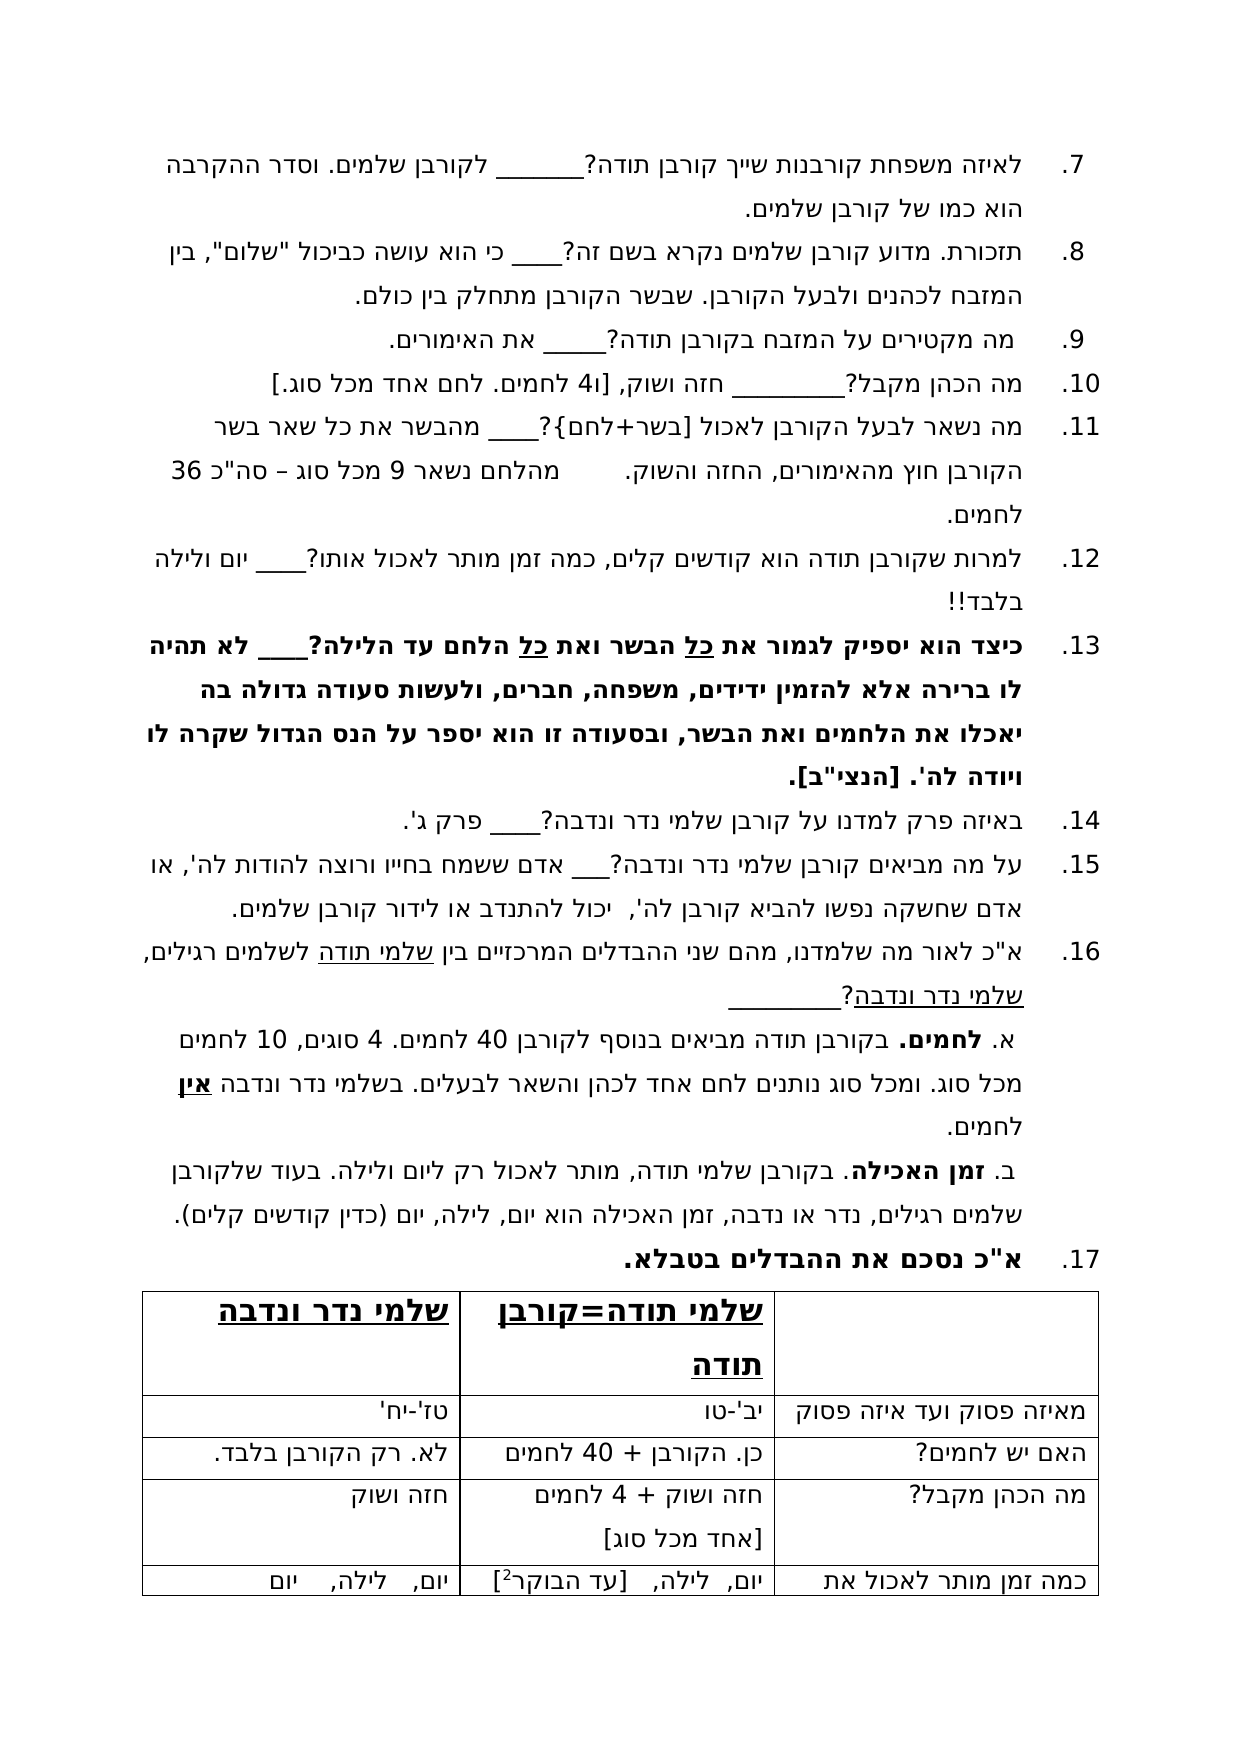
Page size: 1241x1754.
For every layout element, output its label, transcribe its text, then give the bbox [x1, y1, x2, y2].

table_cell לא. רק הקורבן בלבד. [143, 1438, 459, 1479]
table_cell מה הכהן מקבל? [775, 1480, 1098, 1565]
list על מה מביאים קורבן שלמי נדר ונדבה?___ אדם ששמח בחייו ורוצה להודות לה', או אדם שחשקה נפשו להביא קורבן לה', יכול להתנדב או לידור קורבן שלמים. [142, 850, 1061, 923]
table_cell חזה ושוק + 4 לחמים [אחד מכל סוג] [461, 1480, 774, 1565]
list מה הכהן מקבל?_________ חזה ושוק, [ו4 לחמים. לחם אחד מכל סוג.] [142, 369, 1061, 398]
list לאיזה משפחת קורבנות שייך קורבן תודה?_______ לקורבן שלמים. וסדר ההקרבה הוא כמו של קורבן שלמים. [142, 150, 1061, 223]
list א"כ לאור מה שלמדנו, מהם שני ההבדלים המרכזיים בין שלמי תודה לשלמים רגילים, שלמי נדר ונדבה?_________ א. לחמים. בקורבן תודה מביאים בנוסף לקורבן 40 לחמים. 4 סוגים, 10 לחמים מכל סוג. ומכל סוג נותנים לחם אחד לכהן והשאר לבעלים. בשלמי נדר ונדבה אין לחמים. ב. זמן האכילה. בקורבן שלמי תודה, מותר לאכול רק ליום ולילה. בעוד שלקורבן שלמים רגילים, נדר או נדבה, זמן האכילה הוא יום, לילה, יום (כדין קודשים קלים). [142, 937, 1061, 1229]
table_cell יום, לילה, יום [143, 1566, 459, 1595]
list תזכורת. מדוע קורבן שלמים נקרא בשם זה?____ כי הוא עושה כביכול "שלום", בין המזבח לכהנים ולבעל הקורבן. שבשר הקורבן מתחלק בין כולם. [142, 237, 1061, 310]
list באיזה פרק למדנו על קורבן שלמי נדר ונדבה?____ פרק ג'. [142, 806, 1061, 835]
list למרות שקורבן תודה הוא קודשים קלים, כמה זמן מותר לאכול אותו?____ יום ולילה בלבד!! [142, 544, 1061, 617]
table_header שלמי תודה=קורבן תודה [461, 1292, 774, 1395]
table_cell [775, 1566, 1098, 1595]
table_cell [461, 1566, 774, 1595]
table_header שלמי נדר ונדבה [143, 1292, 459, 1395]
table_cell יב'-טו [461, 1396, 774, 1437]
list א"כ נסכם את ההבדלים בטבלא. [142, 1244, 1061, 1275]
list מה מקטירים על המזבח בקורבן תודה?_____ את האימורים. [142, 325, 1061, 354]
list מה נשאר לבעל הקורבן לאכול [בשר+לחם}?____ מהבשר את כל שאר בשר הקורבן חוץ מהאימורים, החזה והשוק. מהלחם נשאר 9 מכל סוג – סה"כ 36 לחמים. [142, 412, 1061, 529]
list כיצד הוא יספיק לגמור את כל הבשר ואת כל הלחם עד הלילה?____ לא תהיה לו ברירה אלא להזמין ידידים, משפחה, חברים, ולעשות סעודה גדולה בה יאכלו את הלחמים ואת הבשר, ובסעודה זו הוא יספר על הנס הגדול שקרה לו ויודה לה'. [הנצי"ב]. [142, 631, 1061, 792]
table_header [775, 1292, 1098, 1395]
table_cell טז'-יח' [143, 1396, 459, 1437]
table_cell האם יש לחמים? [775, 1438, 1098, 1479]
table_cell מאיזה פסוק ועד איזה פסוק [775, 1396, 1098, 1437]
table_cell חזה ושוק [143, 1480, 459, 1565]
table_cell כן. הקורבן + 40 לחמים [461, 1438, 774, 1479]
